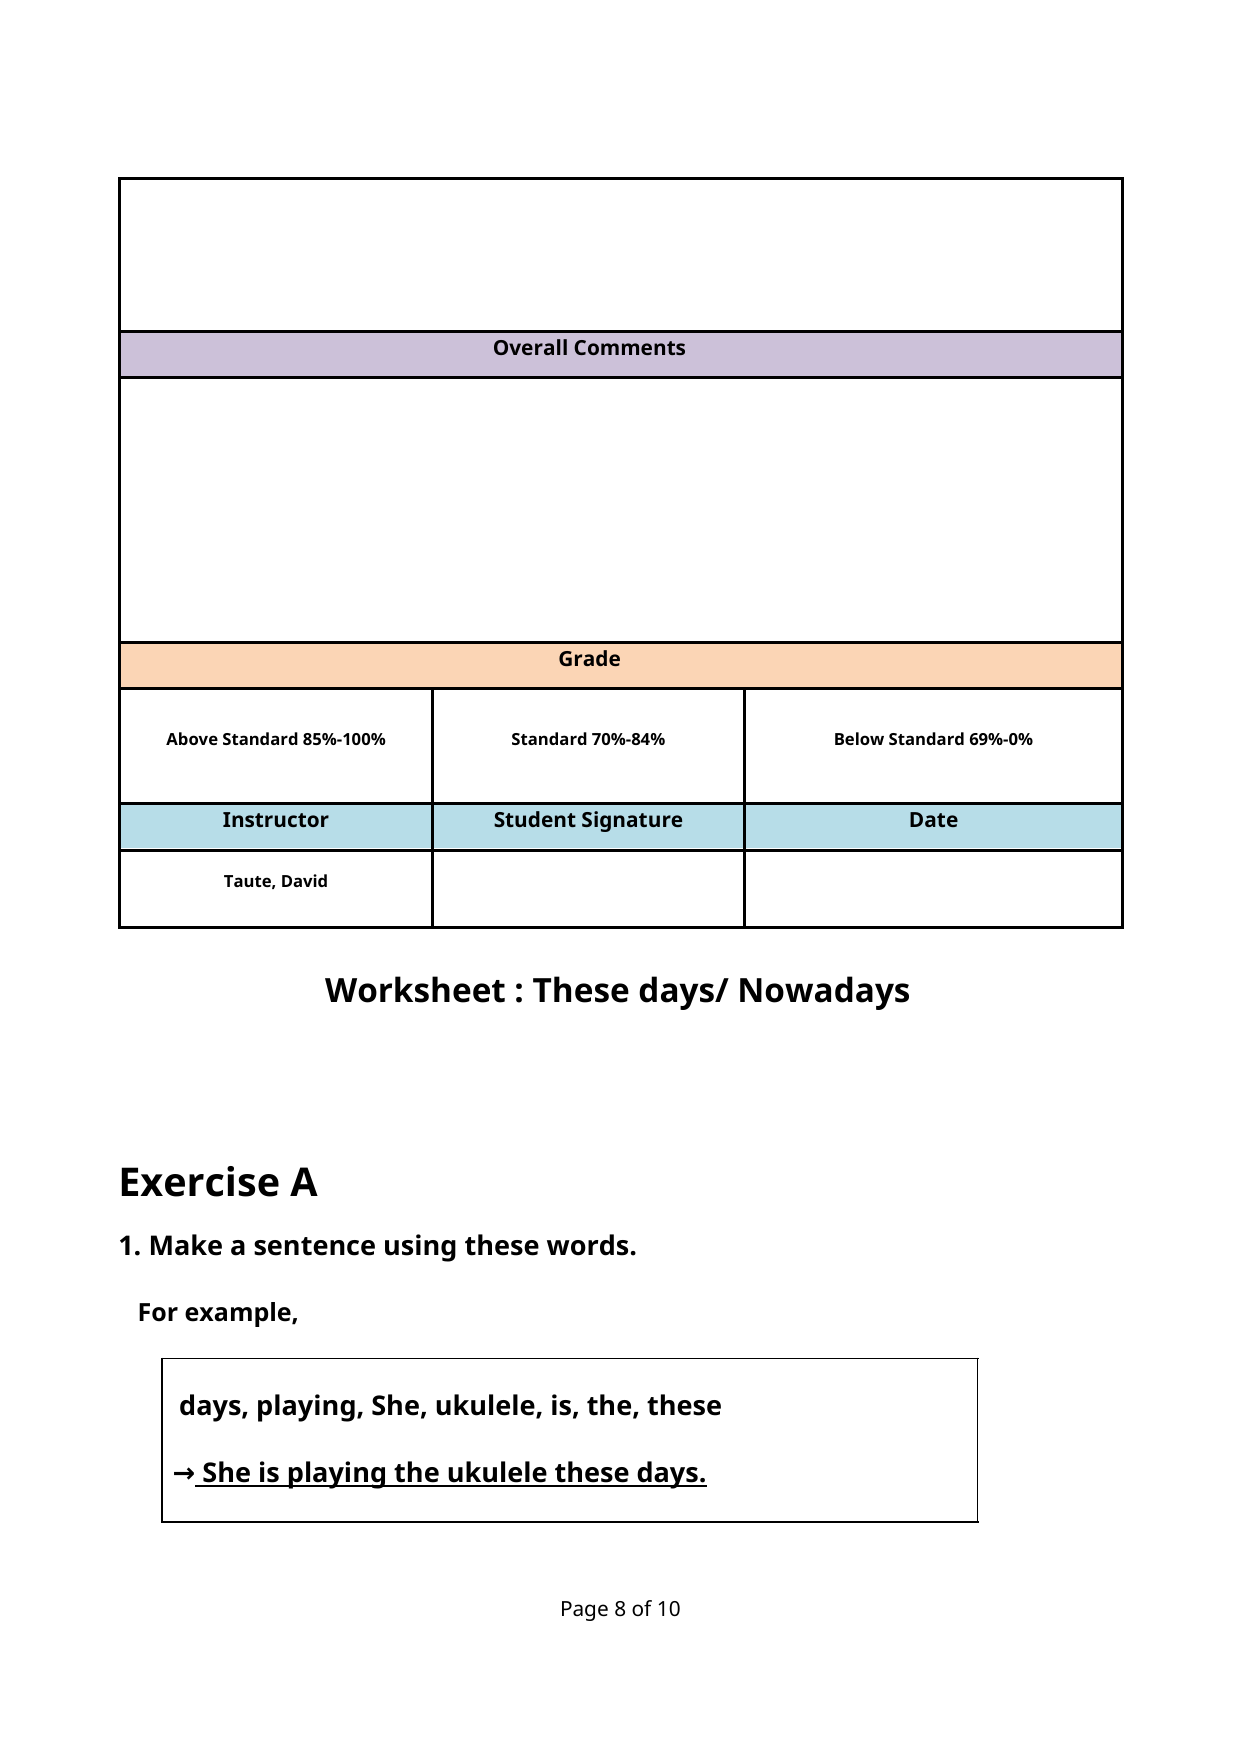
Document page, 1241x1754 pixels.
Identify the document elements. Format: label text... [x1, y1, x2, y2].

table_cell [434, 852, 743, 926]
table_cell [746, 852, 1121, 926]
table_cell Standard 70%-84% [434, 690, 743, 802]
table_cell [121, 180, 1121, 329]
text For example, [118, 1294, 1122, 1328]
table_header days, playing, She, ukulele, is, the, these → She is playing the ukulele these days. [163, 1359, 977, 1521]
table_cell Above Standard 85%-100% [121, 690, 431, 802]
table_cell Taute, David [121, 852, 431, 926]
table_cell Below Standard 69%-0% [746, 690, 1121, 802]
text 1. Make a sentence using these words. [118, 1226, 1122, 1263]
table_cell Date [746, 805, 1121, 848]
table_cell Student Signature [434, 805, 743, 848]
table_cell Instructor [121, 805, 431, 848]
table_cell Grade [121, 644, 1121, 687]
text Exercise A [118, 1154, 1122, 1208]
table_cell Overall Comments [121, 333, 1121, 376]
table_cell [121, 379, 1121, 641]
